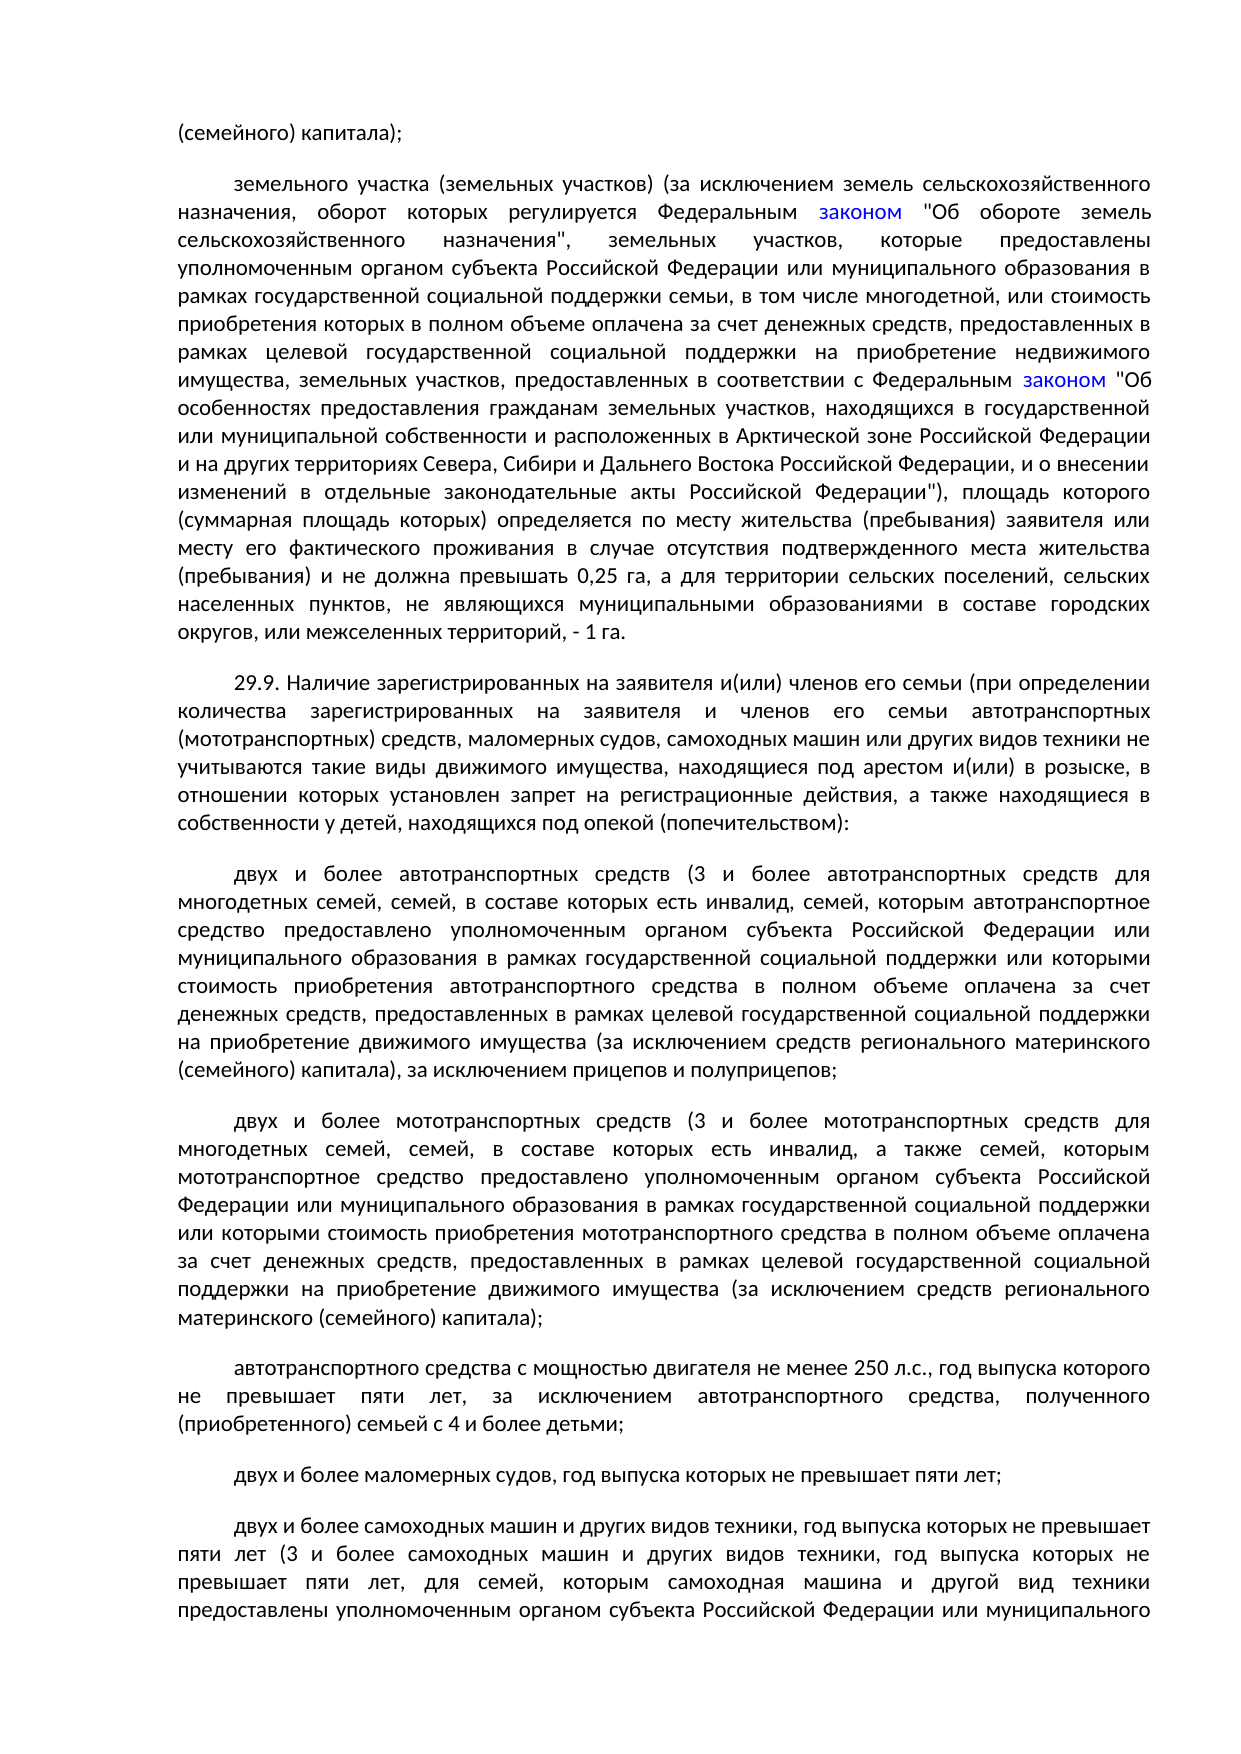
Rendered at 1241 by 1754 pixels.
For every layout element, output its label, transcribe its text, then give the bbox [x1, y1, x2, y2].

text автотранспортного средства с мощностью двигателя не менее 250 л.с., год выпуска которого не превышает пяти лет, за исключением автотранспортного средства, полученного (приобретенного) семьей с 4 и более детьми; [177, 1353, 1152, 1438]
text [177, 1511, 1152, 1623]
text двух и более маломерных судов, год выпуска которых не превышает пяти лет; [177, 1461, 1152, 1488]
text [177, 118, 1152, 146]
text двух и более мототранспортных средств (3 и более мототранспортных средств для многодетных семей, семей, в составе которых есть инвалид, а также семей, которым мототранспортное средство предоставлено уполномоченным органом субъекта Российской Федерации или муниципального образования в рамках государственной социальной поддержки или которыми стоимость приобретения мототранспортного средства в полном объеме оплачена за счет денежных средств, предоставленных в рамках целевой государственной социальной поддержки на приобретение движимого имущества (за исключением средств регионального материнского (семейного) капитала); [177, 1106, 1152, 1331]
text двух и более автотранспортных средств (3 и более автотранспортных средств для многодетных семей, семей, в составе которых есть инвалид, семей, которым автотранспортное средство предоставлено уполномоченным органом субъекта Российской Федерации или муниципального образования в рамках государственной социальной поддержки или которыми стоимость приобретения автотранспортного средства в полном объеме оплачена за счет денежных средств, предоставленных в рамках целевой государственной социальной поддержки на приобретение движимого имущества (за исключением средств регионального материнского (семейного) капитала), за исключением прицепов и полуприцепов; [177, 859, 1152, 1083]
text земельного участка (земельных участков) (за исключением земель сельскохозяйственного назначения, оборот которых регулируется Федеральным законом "Об обороте земель сельскохозяйственного назначения", земельных участков, которые предоставлены уполномоченным органом субъекта Российской Федерации или муниципального образования в рамках государственной социальной поддержки семьи, в том числе многодетной, или стоимость приобретения которых в полном объеме оплачена за счет денежных средств, предоставленных в рамках целевой государственной социальной поддержки на приобретение недвижимого имущества, земельных участков, предоставленных в соответствии с Федеральным законом "Об особенностях предоставления гражданам земельных участков, находящихся в государственной или муниципальной собственности и расположенных в Арктической зоне Российской Федерации и на других территориях Севера, Сибири и Дальнего Востока Российской Федерации, и о внесении изменений в отдельные законодательные акты Российской Федерации"), площадь которого (суммарная площадь которых) определяется по месту жительства (пребывания) заявителя или месту его фактического проживания в случае отсутствия подтвержденного места жительства (пребывания) и не должна превышать 0,25 га, а для территории сельских поселений, сельских населенных пунктов, не являющихся муниципальными образованиями в составе городских округов, или межселенных территорий, - 1 га. [177, 169, 1152, 645]
text 29.9. Наличие зарегистрированных на заявителя и(или) членов его семьи (при определении количества зарегистрированных на заявителя и членов его семьи автотранспортных (мототранспортных) средств, маломерных судов, самоходных машин или других видов техники не учитываются такие виды движимого имущества, находящиеся под арестом и(или) в розыске, в отношении которых установлен запрет на регистрационные действия, а также находящиеся в собственности у детей, находящихся под опекой (попечительством): [177, 668, 1152, 836]
